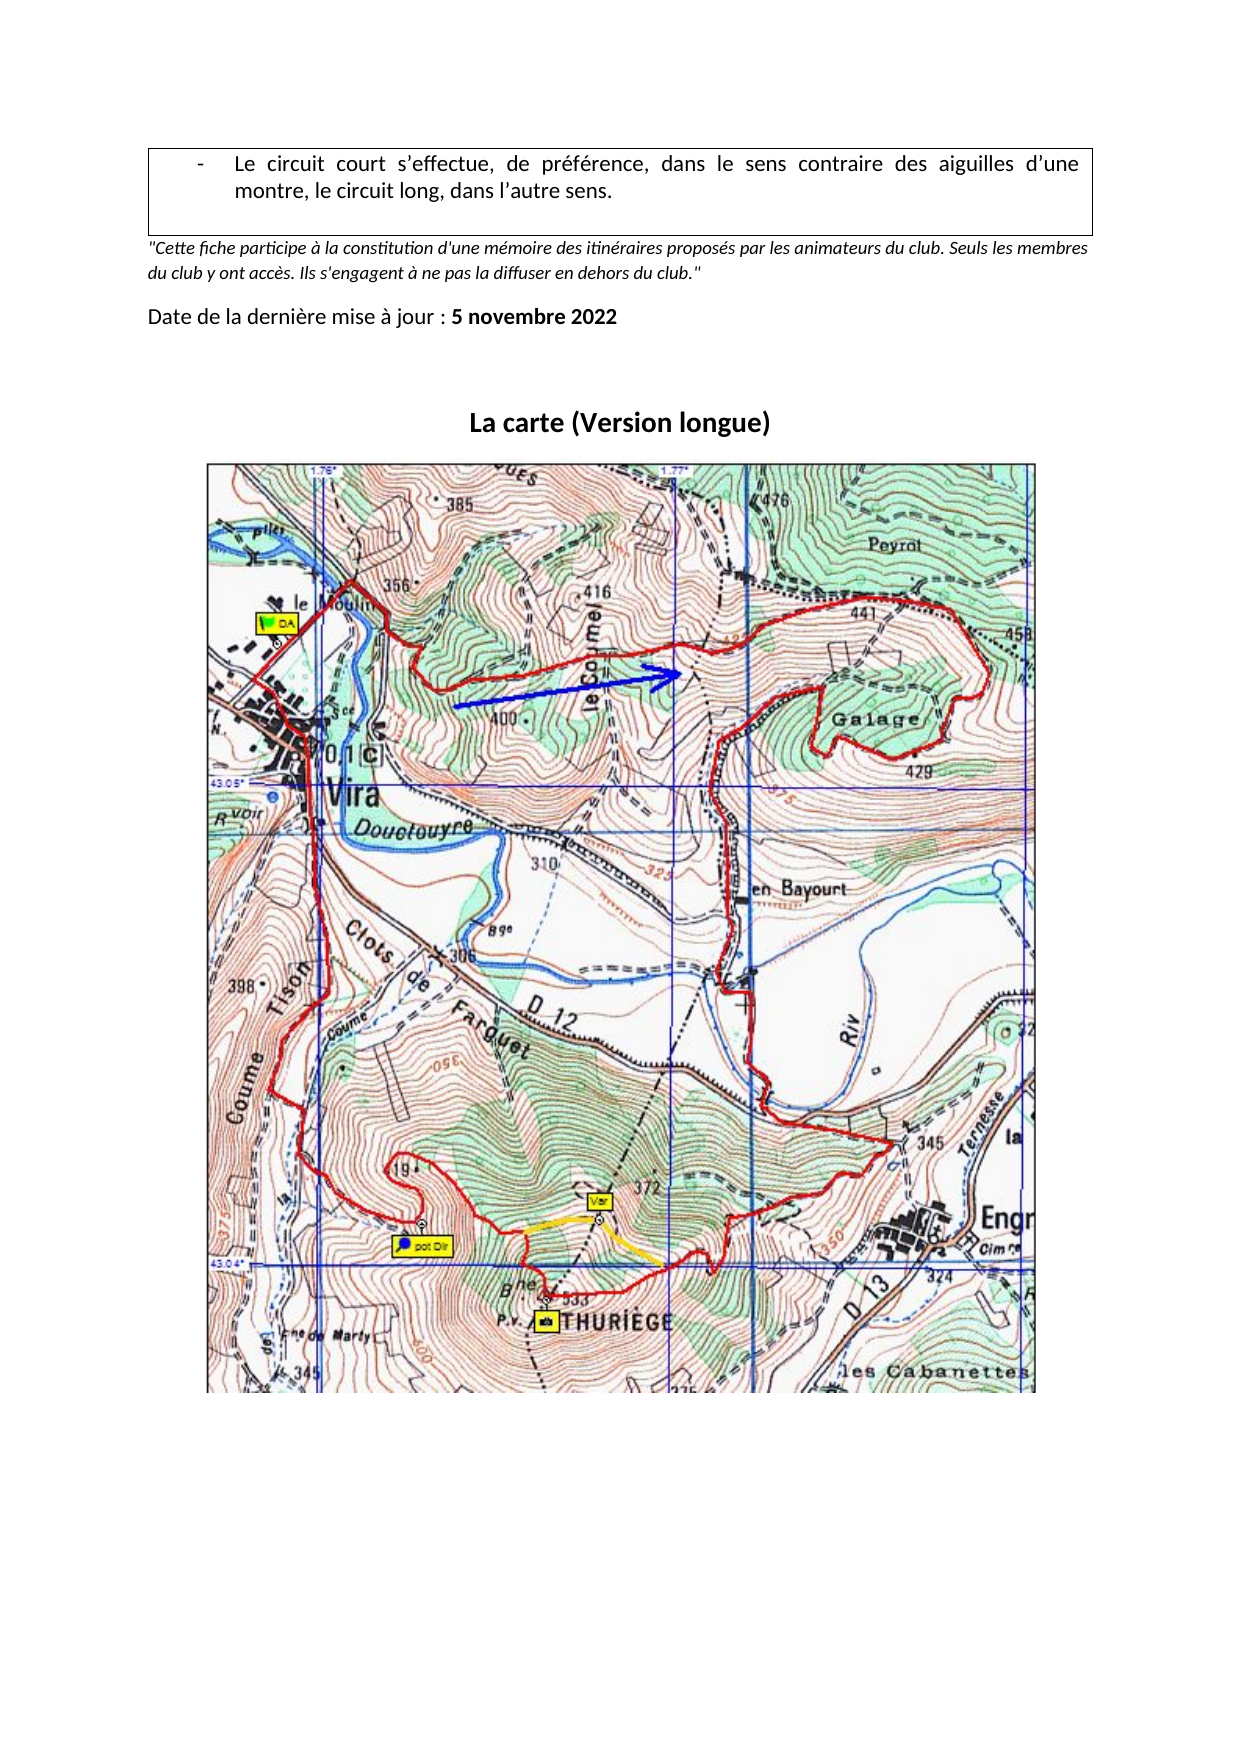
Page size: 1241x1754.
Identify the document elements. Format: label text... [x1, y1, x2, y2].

picture [204, 459, 1036, 1393]
text La carte (Version longue) [148, 404, 1093, 440]
text Date de la dernière mise à jour : 5 novembre 2022 [148, 302, 1093, 330]
text "Cette fiche participe à la constitution d'une mémoire des itinéraires proposés par les animateurs du club. Seuls les membres du club y ont accès. Ils s'engagent à ne pas la diffuser en dehors du club." [148, 236, 1093, 284]
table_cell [149, 149, 1092, 235]
